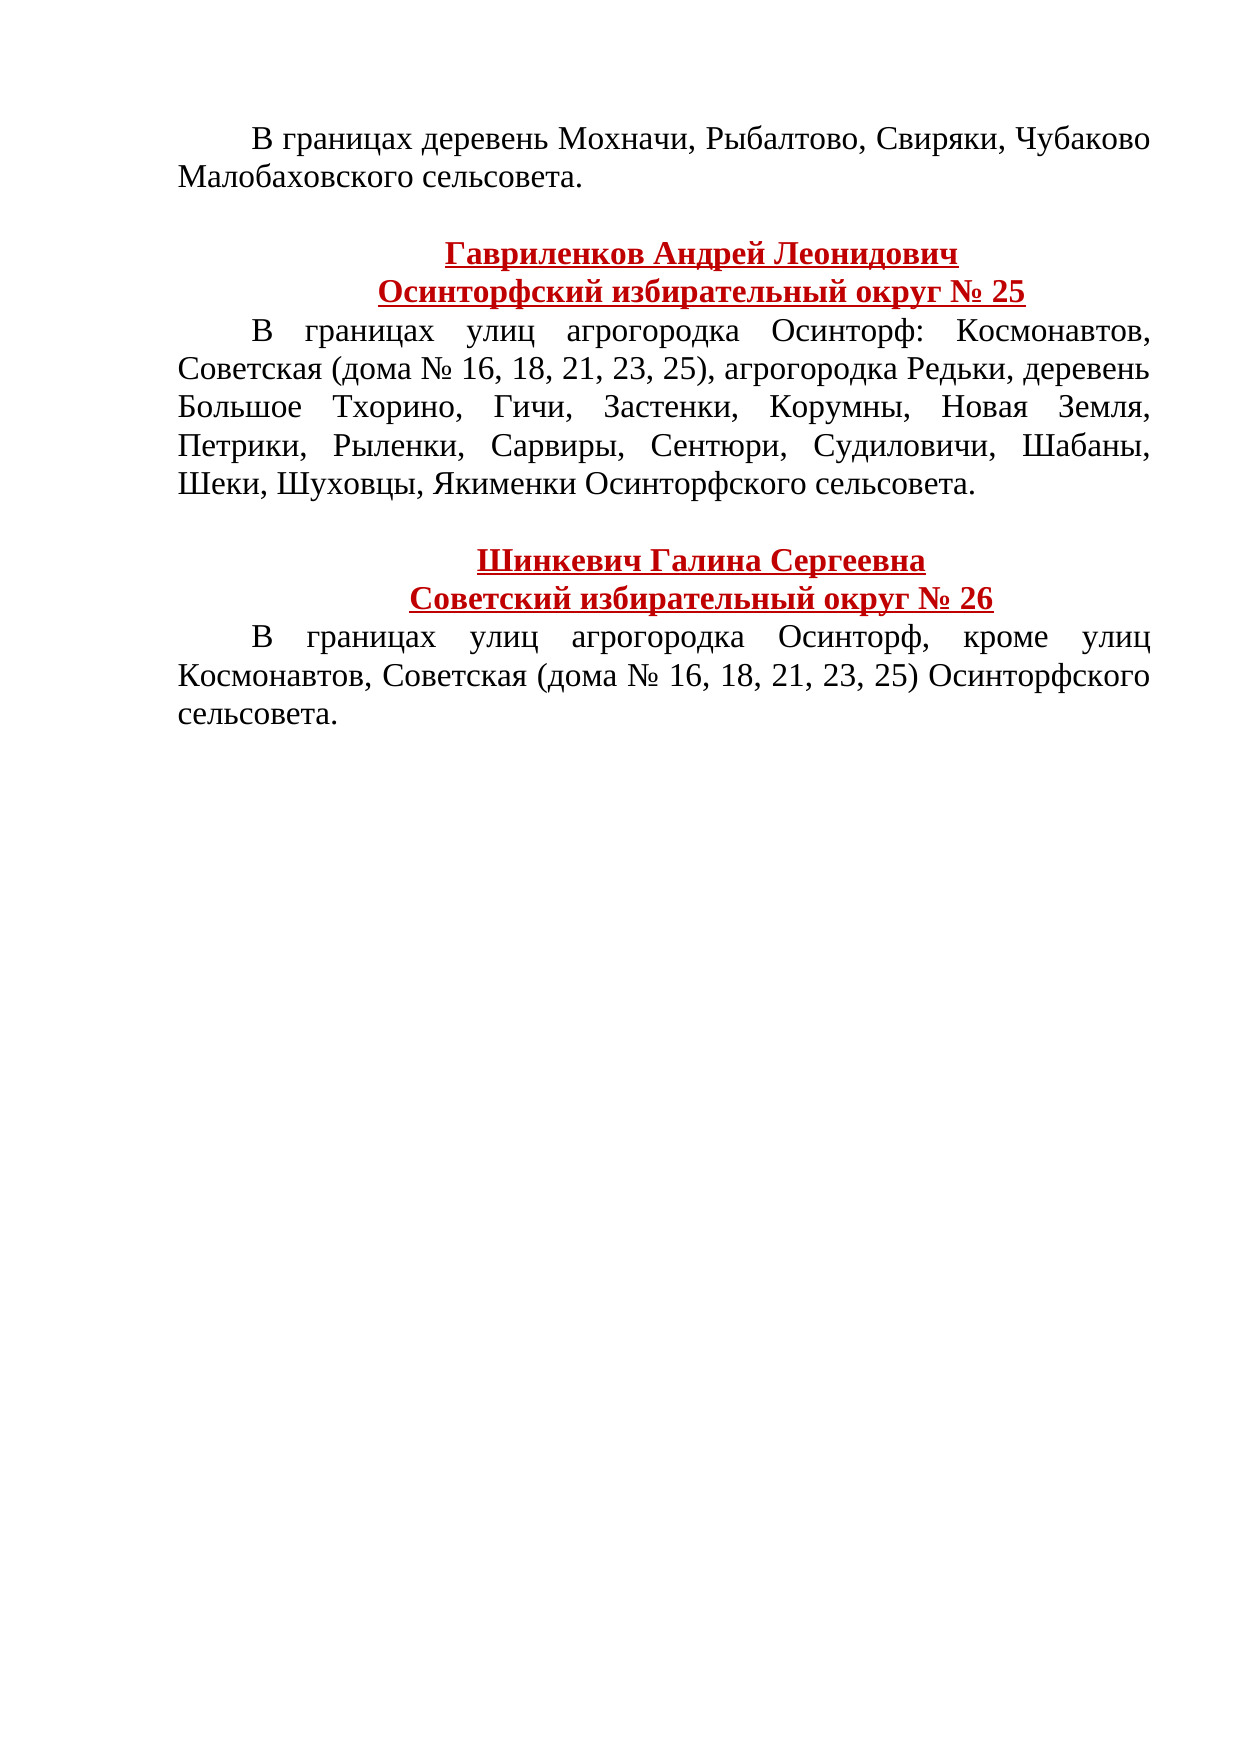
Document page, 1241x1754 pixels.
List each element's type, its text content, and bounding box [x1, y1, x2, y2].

text В границах улиц агрогородка Осинторф, кроме улиц Космонавтов, Советская (дома № 16, 18, 21, 23, 25) Осинторфского сельсовета. [177, 616, 1152, 731]
text В границах улиц агрогородка Осинторф: Космонавтов, Советская (дома № 16, 18, 21, 23, 25), агрогородка Редьки, деревень Большое Тхорино, Гичи, Застенки, Корумны, Новая Земля, Петрики, Рыленки, Сарвиры, Сентюри, Судиловичи, Шабаны, Шеки, Шуховцы, Якименки Осинторфского сельсовета. [177, 310, 1152, 501]
text Шинкевич Галина Сергеевна [177, 540, 1152, 578]
text В границах деревень Мохначи, Рыбалтово, Свиряки, Чубаково Малобаховского сельсовета. [177, 118, 1152, 195]
text Осинторфский избирательный округ № 25 [177, 271, 1152, 310]
text Гавриленков Андрей Леонидович [177, 233, 1152, 271]
text Советский избирательный округ № 26 [177, 578, 1152, 616]
